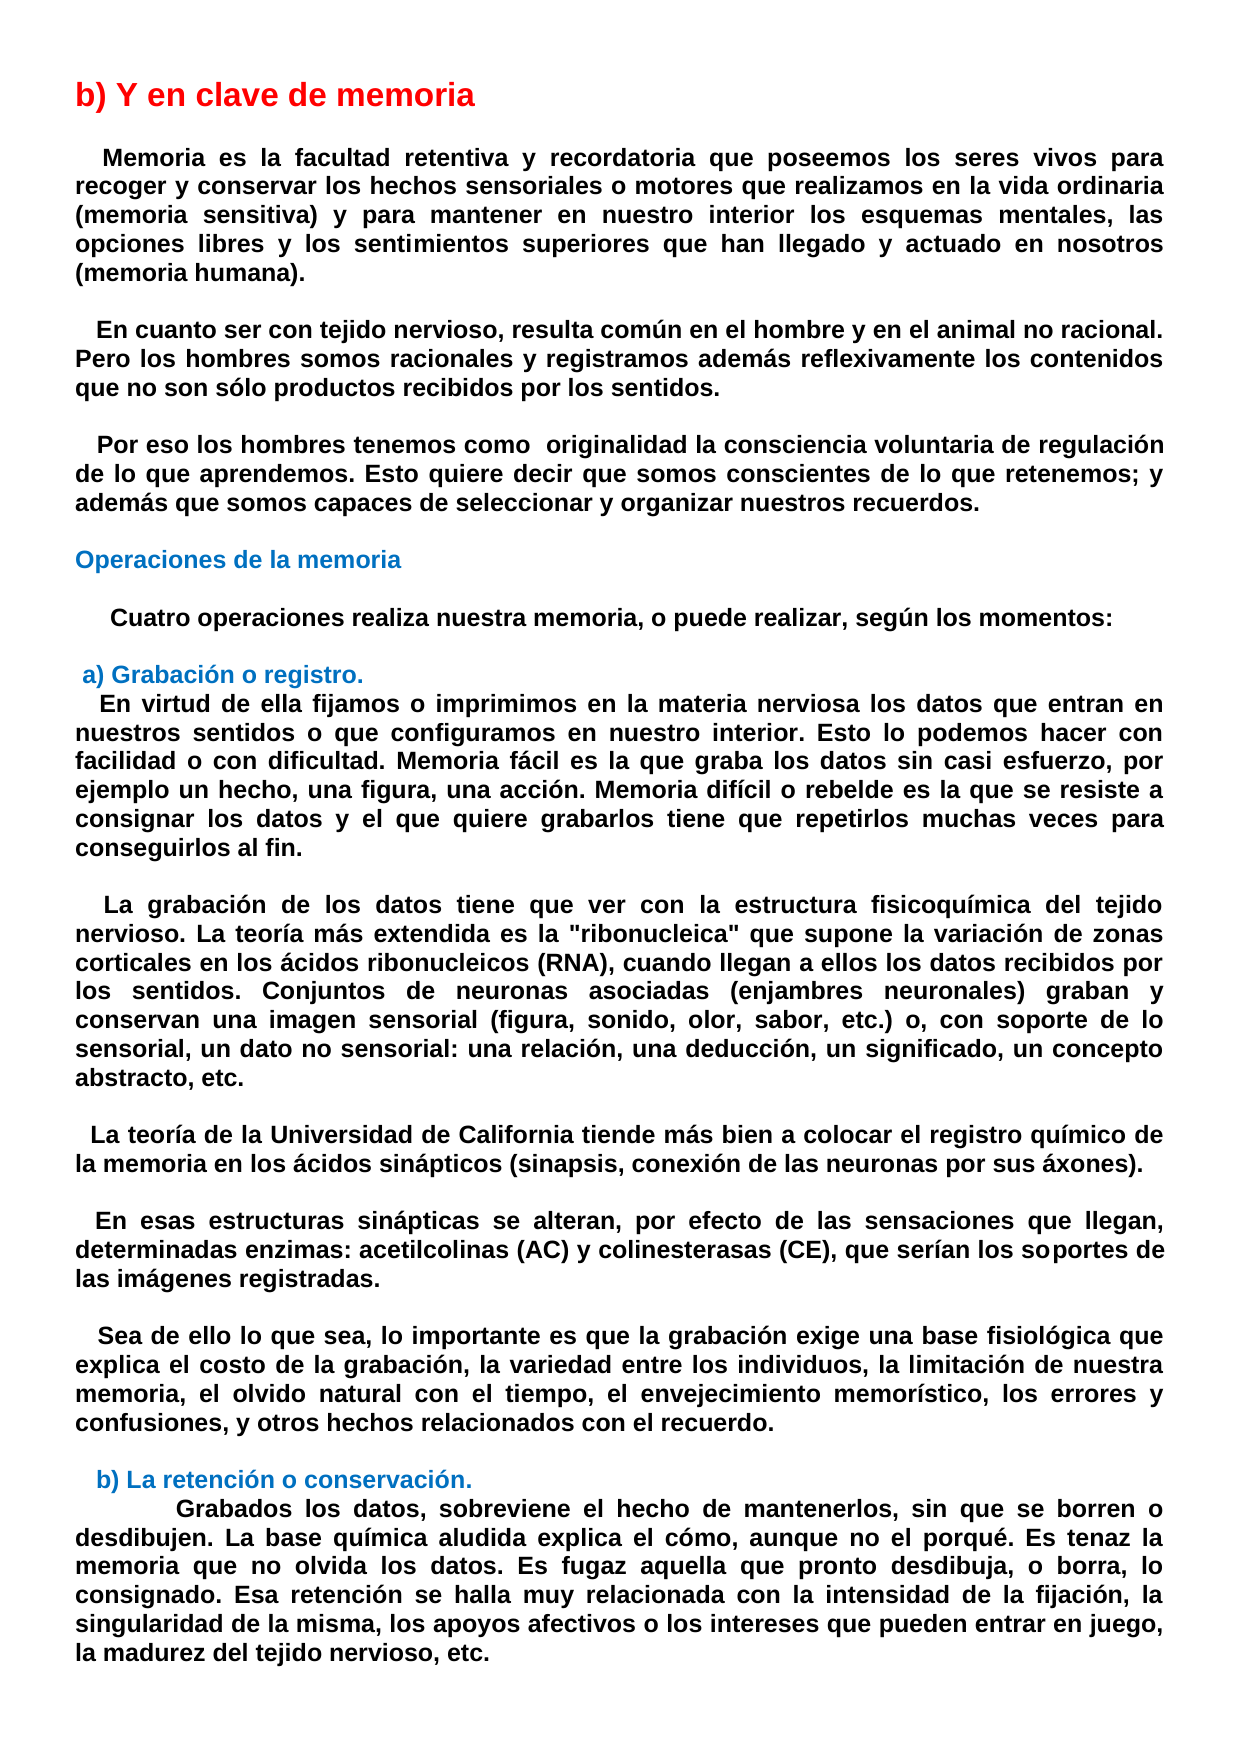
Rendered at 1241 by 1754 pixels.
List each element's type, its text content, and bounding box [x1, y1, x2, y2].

text La grabación de los datos tiene que ver con la estructura fisicoquímica del tejido nervioso. La teoría más extendida es la "ribonucleica" que supone la variación de zonas corticales en los ácidos ribonucleicos (RNA), cuando llegan a ellos los datos recibidos por los sentidos. Conjuntos de neuronas asociadas (enjambres neuronales) graban y conservan una imagen sensorial (figura, sonido, olor, sabor, etc.) o, con soporte de lo sensorial, un dato no sensorial: una relación, una deducción, un significado, un concepto abstracto, etc. [75, 890, 1165, 1091]
text b) Y en clave de memoria [75, 75, 1165, 113]
text Memoria es la facultad retentiva y recordatoria que poseemos los seres vivos para recoger y conservar los hechos sensoriales o motores que realizamos en la vida ordinaria (memoria sensitiva) y para mantener en nuestro interior los esquemas mentales, las opciones libres y los sentimientos superiores que han llegado y actuado en nosotros (memoria humana). [75, 143, 1165, 286]
text En cuanto ser con tejido nervioso, resulta común en el hombre y en el animal no racional. Pero los hombres somos racionales y registramos además reflexivamente los contenidos que no son sólo productos recibidos por los sentidos. [75, 286, 1165, 401]
text Por eso los hombres tenemos como originalidad la consciencia voluntaria de regulación de lo que aprendemos. Esto quiere decir que somos conscientes de lo que retenemos; y además que somos capaces de seleccionar y organizar nuestros recuerdos. [75, 430, 1165, 516]
text b) La retención o conservación. [75, 1465, 1165, 1494]
text En esas estructuras sinápticas se alteran, por efecto de las sensaciones que llegan, determinadas enzimas: acetilcolinas (AC) y colinesterasas (CE), que serían los soportes de las imágenes registradas. [75, 1178, 1165, 1293]
text Sea de ello lo que sea, lo importante es que la grabación exige una base fisiológica que explica el costo de la grabación, la variedad entre los individuos, la limitación de nuestra memoria, el olvido natural con el tiempo, el envejecimiento memorístico, los errores y confusiones, y otros hechos relacionados con el recuerdo. [75, 1321, 1165, 1436]
text Grabados los datos, sobreviene el hecho de mantenerlos, sin que se borren o desdibujen. La base química aludida explica el cómo, aunque no el porqué. Es tenaz la memoria que no olvida los datos. Es fugaz aquella que pronto desdibuja, o borra, lo consignado. Esa retención se halla muy relacionada con la intensidad de la fijación, la singularidad de la misma, los apoyos afectivos o los intereses que pueden entrar en juego, la madurez del tejido nervioso, etc. [75, 1494, 1165, 1666]
text a) Grabación o registro. [75, 660, 1165, 689]
text Operaciones de la memoria [75, 545, 1165, 574]
text Cuatro operaciones realiza nuestra memoria, o puede realizar, según los momentos: [75, 603, 1165, 631]
text En virtud de ella fijamos o imprimimos en la materia nerviosa los datos que entran en nuestros sentidos o que configuramos en nuestro interior. Esto lo podemos hacer con facilidad o con dificultad. Memoria fácil es la que graba los datos sin casi esfuerzo, por ejemplo un hecho, una figura, una acción. Memoria difícil o rebelde es la que se resiste a consignar los datos y el que quiere grabarlos tiene que repetirlos muchas veces para conseguirlos al fin. [75, 689, 1165, 861]
text La teoría de la Universidad de California tiende más bien a colocar el registro químico de la memoria en los ácidos sinápticos (sinapsis, conexión de las neuronas por sus áxones). [75, 1091, 1165, 1178]
